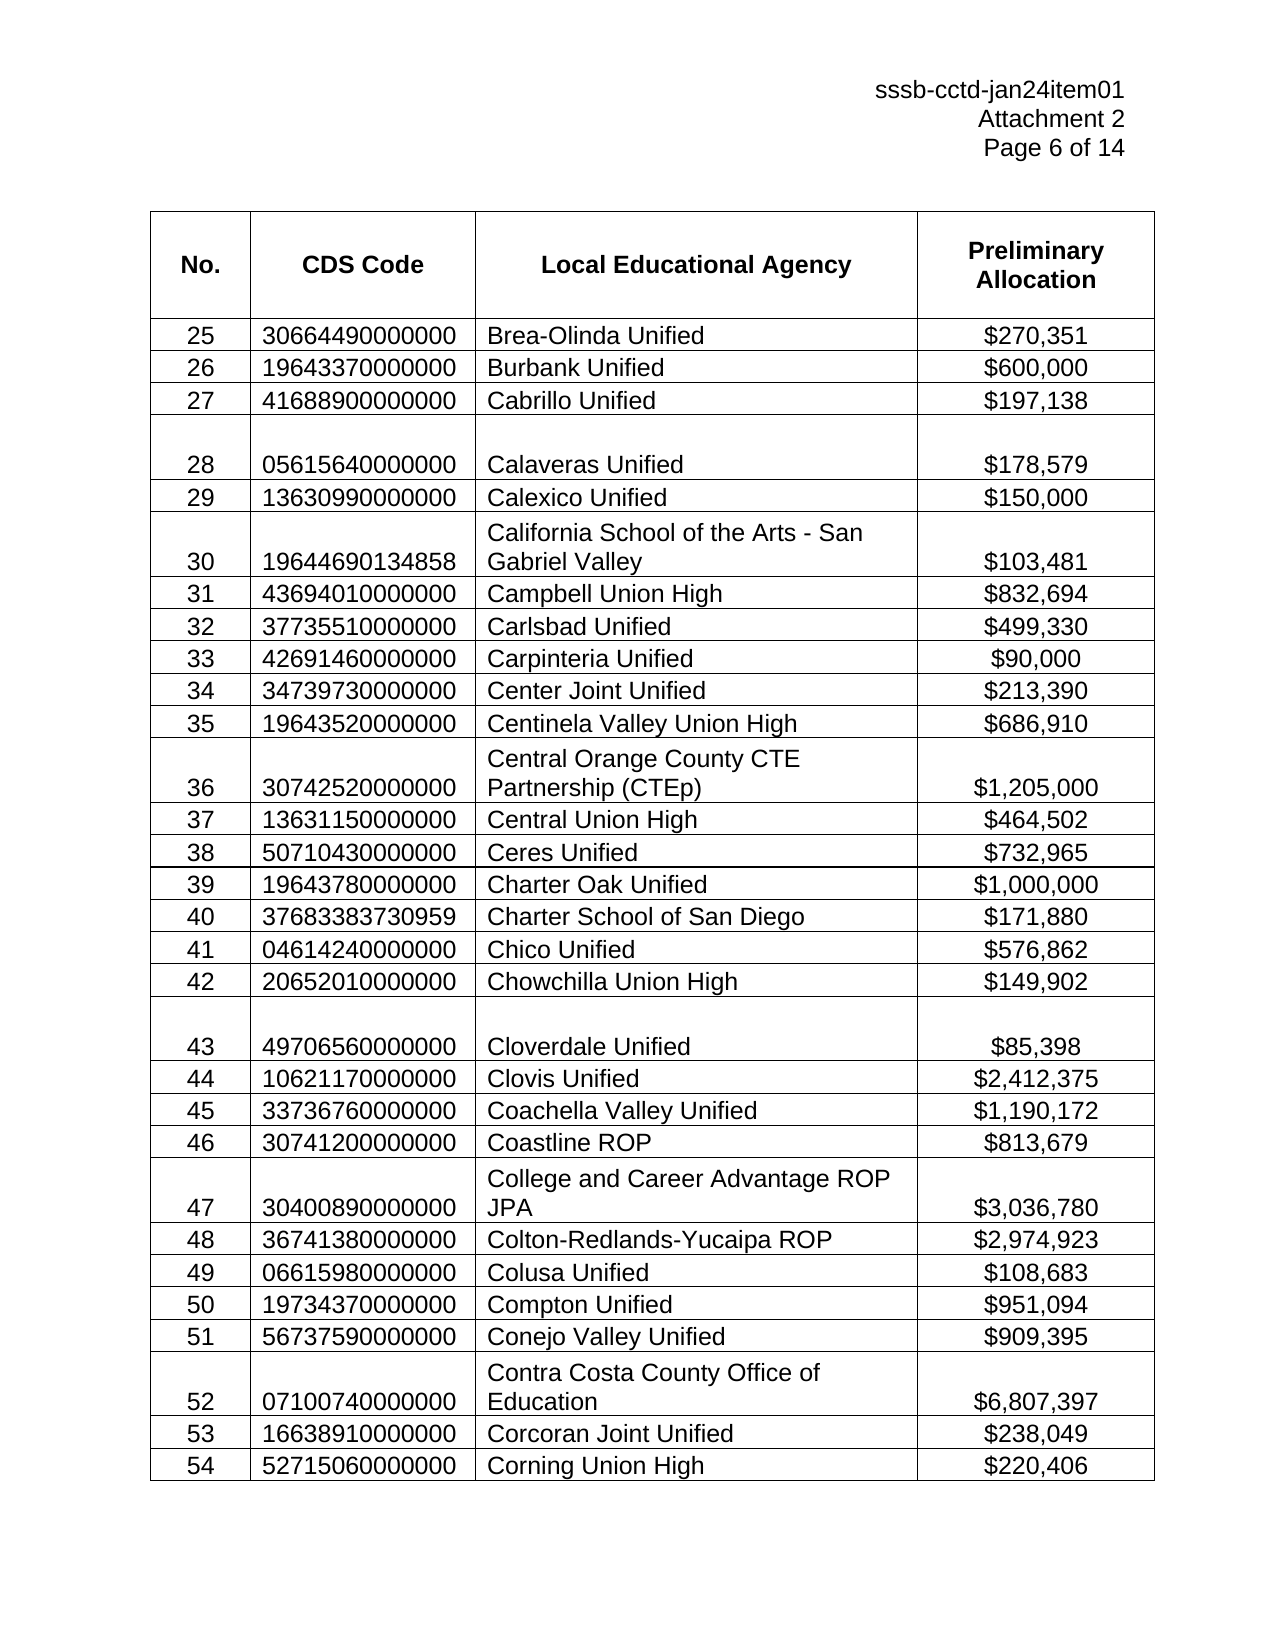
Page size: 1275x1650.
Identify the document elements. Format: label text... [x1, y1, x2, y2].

table_cell 43 [151, 997, 250, 1060]
table_cell 19643370000000 [251, 351, 475, 382]
table_cell Burbank Unified [476, 351, 917, 382]
table_cell 33736760000000 [251, 1094, 475, 1125]
table_cell $270,351 [918, 319, 1154, 350]
table_header No. [151, 212, 250, 317]
table_cell Ceres Unified [476, 835, 917, 866]
table_cell 28 [151, 415, 250, 479]
table_cell 13631150000000 [251, 803, 475, 834]
table_cell Compton Unified [476, 1287, 917, 1318]
table_cell $464,502 [918, 803, 1154, 834]
table_cell Conejo Valley Unified [476, 1320, 917, 1351]
table_cell $149,902 [918, 964, 1154, 996]
table_cell Corcoran Joint Unified [476, 1416, 917, 1448]
table_cell Chowchilla Union High [476, 964, 917, 996]
table_cell 42691460000000 [251, 641, 475, 673]
table_cell $1,000,000 [918, 868, 1154, 899]
table_cell 32 [151, 609, 250, 640]
table_cell 31 [151, 577, 250, 608]
table_cell $1,190,172 [918, 1094, 1154, 1125]
table_cell $108,683 [918, 1255, 1154, 1286]
table_cell $103,481 [918, 512, 1154, 576]
table_cell 30400890000000 [251, 1158, 475, 1222]
table_cell 30664490000000 [251, 319, 475, 350]
table_cell 41688900000000 [251, 383, 475, 414]
table_cell 19734370000000 [251, 1287, 475, 1318]
table_cell 25 [151, 319, 250, 350]
table_cell 33 [151, 641, 250, 673]
table_cell 19644690134858 [251, 512, 475, 576]
table_cell 30 [151, 512, 250, 576]
table_cell 39 [151, 868, 250, 899]
table_cell 26 [151, 351, 250, 382]
table_cell 37 [151, 803, 250, 834]
table_cell 50710430000000 [251, 835, 475, 866]
table_cell 42 [151, 964, 250, 996]
table_cell $178,579 [918, 415, 1154, 479]
table_cell Chico Unified [476, 932, 917, 963]
table_cell $85,398 [918, 997, 1154, 1060]
table_cell 30741200000000 [251, 1126, 475, 1157]
table_cell Central Union High [476, 803, 917, 834]
table_cell $197,138 [918, 383, 1154, 414]
table_cell 07100740000000 [251, 1352, 475, 1415]
table_cell Corning Union High [476, 1449, 917, 1480]
table_cell Colusa Unified [476, 1255, 917, 1286]
table_cell $220,406 [918, 1449, 1154, 1480]
table_cell Cloverdale Unified [476, 997, 917, 1060]
table_cell $171,880 [918, 900, 1154, 931]
table_cell 44 [151, 1061, 250, 1092]
table_cell 40 [151, 900, 250, 931]
table_cell $238,049 [918, 1416, 1154, 1448]
table_cell $832,694 [918, 577, 1154, 608]
table_cell 53 [151, 1416, 250, 1448]
table_cell $951,094 [918, 1287, 1154, 1318]
table_cell $732,965 [918, 835, 1154, 866]
table_cell $150,000 [918, 480, 1154, 511]
table_cell 06615980000000 [251, 1255, 475, 1286]
table_cell Center Joint Unified [476, 674, 917, 705]
table_cell 50 [151, 1287, 250, 1318]
table_cell 34739730000000 [251, 674, 475, 705]
table_cell 05615640000000 [251, 415, 475, 479]
table_cell 49706560000000 [251, 997, 475, 1060]
table_cell $90,000 [918, 641, 1154, 673]
table_cell 52 [151, 1352, 250, 1415]
table_cell 54 [151, 1449, 250, 1480]
table_cell Campbell Union High [476, 577, 917, 608]
table_cell 19643520000000 [251, 706, 475, 737]
table_cell 48 [151, 1223, 250, 1254]
table_cell $499,330 [918, 609, 1154, 640]
table_cell California School of the Arts - San Gabriel Valley [476, 512, 917, 576]
table_cell Cabrillo Unified [476, 383, 917, 414]
table_cell 38 [151, 835, 250, 866]
table_cell 35 [151, 706, 250, 737]
table_cell 27 [151, 383, 250, 414]
table_cell Clovis Unified [476, 1061, 917, 1092]
table_cell 47 [151, 1158, 250, 1222]
table_cell 16638910000000 [251, 1416, 475, 1448]
table_cell 43694010000000 [251, 577, 475, 608]
table_cell 46 [151, 1126, 250, 1157]
table_header Preliminary Allocation [918, 212, 1154, 317]
table_cell 45 [151, 1094, 250, 1125]
table_cell $2,412,375 [918, 1061, 1154, 1092]
table_cell 37683383730959 [251, 900, 475, 931]
table_cell $2,974,923 [918, 1223, 1154, 1254]
table_cell $6,807,397 [918, 1352, 1154, 1415]
table_cell Centinela Valley Union High [476, 706, 917, 737]
table_cell 19643780000000 [251, 868, 475, 899]
table_cell Brea-Olinda Unified [476, 319, 917, 350]
table_cell $576,862 [918, 932, 1154, 963]
table_cell $909,395 [918, 1320, 1154, 1351]
table_cell 10621170000000 [251, 1061, 475, 1092]
table_header CDS Code [251, 212, 475, 317]
table_cell 49 [151, 1255, 250, 1286]
table_cell Charter School of San Diego [476, 900, 917, 931]
table_cell 30742520000000 [251, 738, 475, 802]
table_cell Colton-Redlands-Yucaipa ROP [476, 1223, 917, 1254]
table_cell Carpinteria Unified [476, 641, 917, 673]
table_cell $3,036,780 [918, 1158, 1154, 1222]
table_cell 41 [151, 932, 250, 963]
table_cell Carlsbad Unified [476, 609, 917, 640]
table_cell 29 [151, 480, 250, 511]
table_cell 51 [151, 1320, 250, 1351]
table_cell Calexico Unified [476, 480, 917, 511]
table_cell $686,910 [918, 706, 1154, 737]
table_cell 13630990000000 [251, 480, 475, 511]
table_cell $1,205,000 [918, 738, 1154, 802]
table_cell Coachella Valley Unified [476, 1094, 917, 1125]
table_cell 37735510000000 [251, 609, 475, 640]
table_header Local Educational Agency [476, 212, 917, 317]
table_cell Coastline ROP [476, 1126, 917, 1157]
table_cell 36 [151, 738, 250, 802]
table_cell 52715060000000 [251, 1449, 475, 1480]
table_cell $813,679 [918, 1126, 1154, 1157]
table_cell 04614240000000 [251, 932, 475, 963]
table_cell Calaveras Unified [476, 415, 917, 479]
table_cell Charter Oak Unified [476, 868, 917, 899]
table_cell $213,390 [918, 674, 1154, 705]
table_cell 36741380000000 [251, 1223, 475, 1254]
table_cell Contra Costa County Office of Education [476, 1352, 917, 1415]
table_cell Central Orange County CTE Partnership (CTEp) [476, 738, 917, 802]
table_cell College and Career Advantage ROP JPA [476, 1158, 917, 1222]
table_cell 56737590000000 [251, 1320, 475, 1351]
table_cell 34 [151, 674, 250, 705]
table_cell $600,000 [918, 351, 1154, 382]
table_cell 20652010000000 [251, 964, 475, 996]
